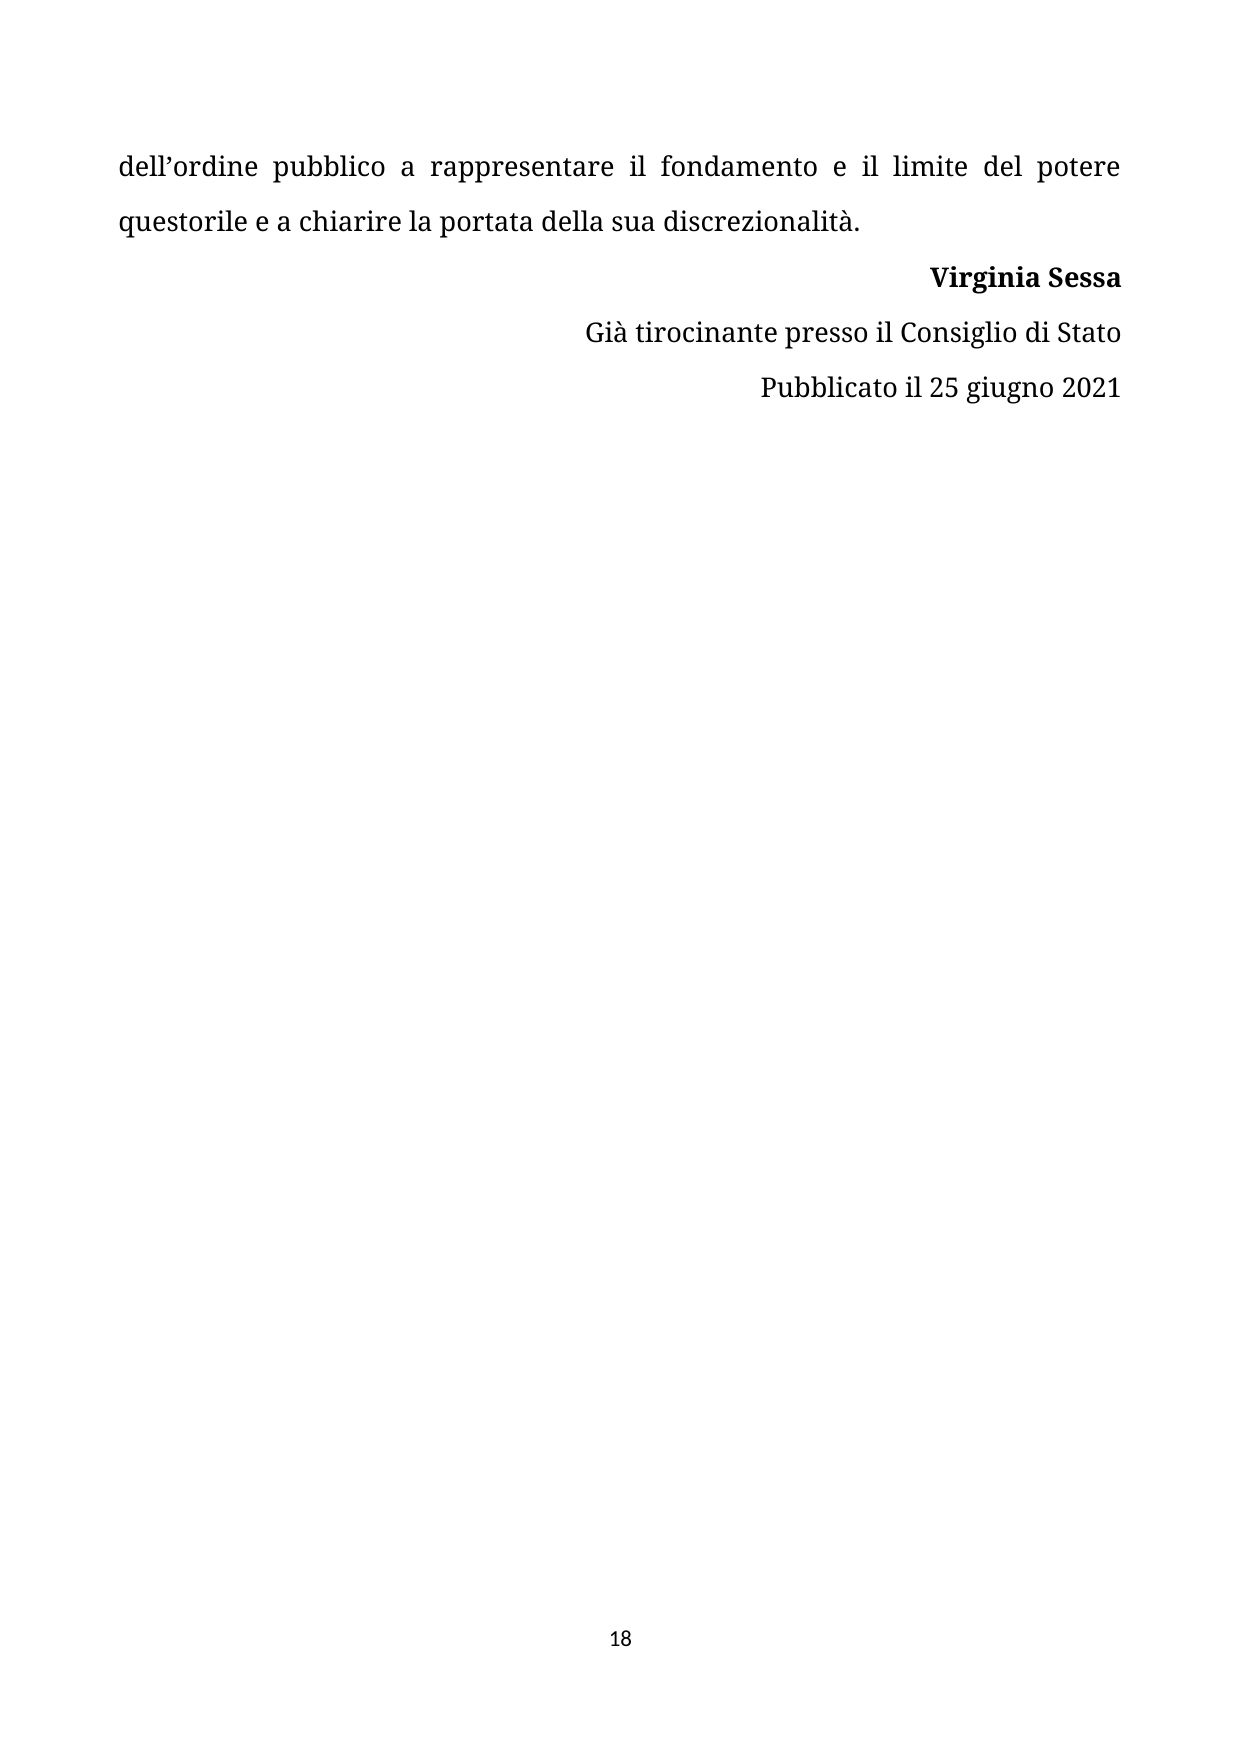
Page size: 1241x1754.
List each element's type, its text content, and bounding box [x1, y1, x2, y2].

list Virginia Sessa [118, 258, 1122, 295]
list Già tirocinante presso il Consiglio di Stato [118, 313, 1122, 350]
list Pubblicato il 25 giugno 2021 [118, 369, 1122, 406]
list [118, 148, 1122, 240]
